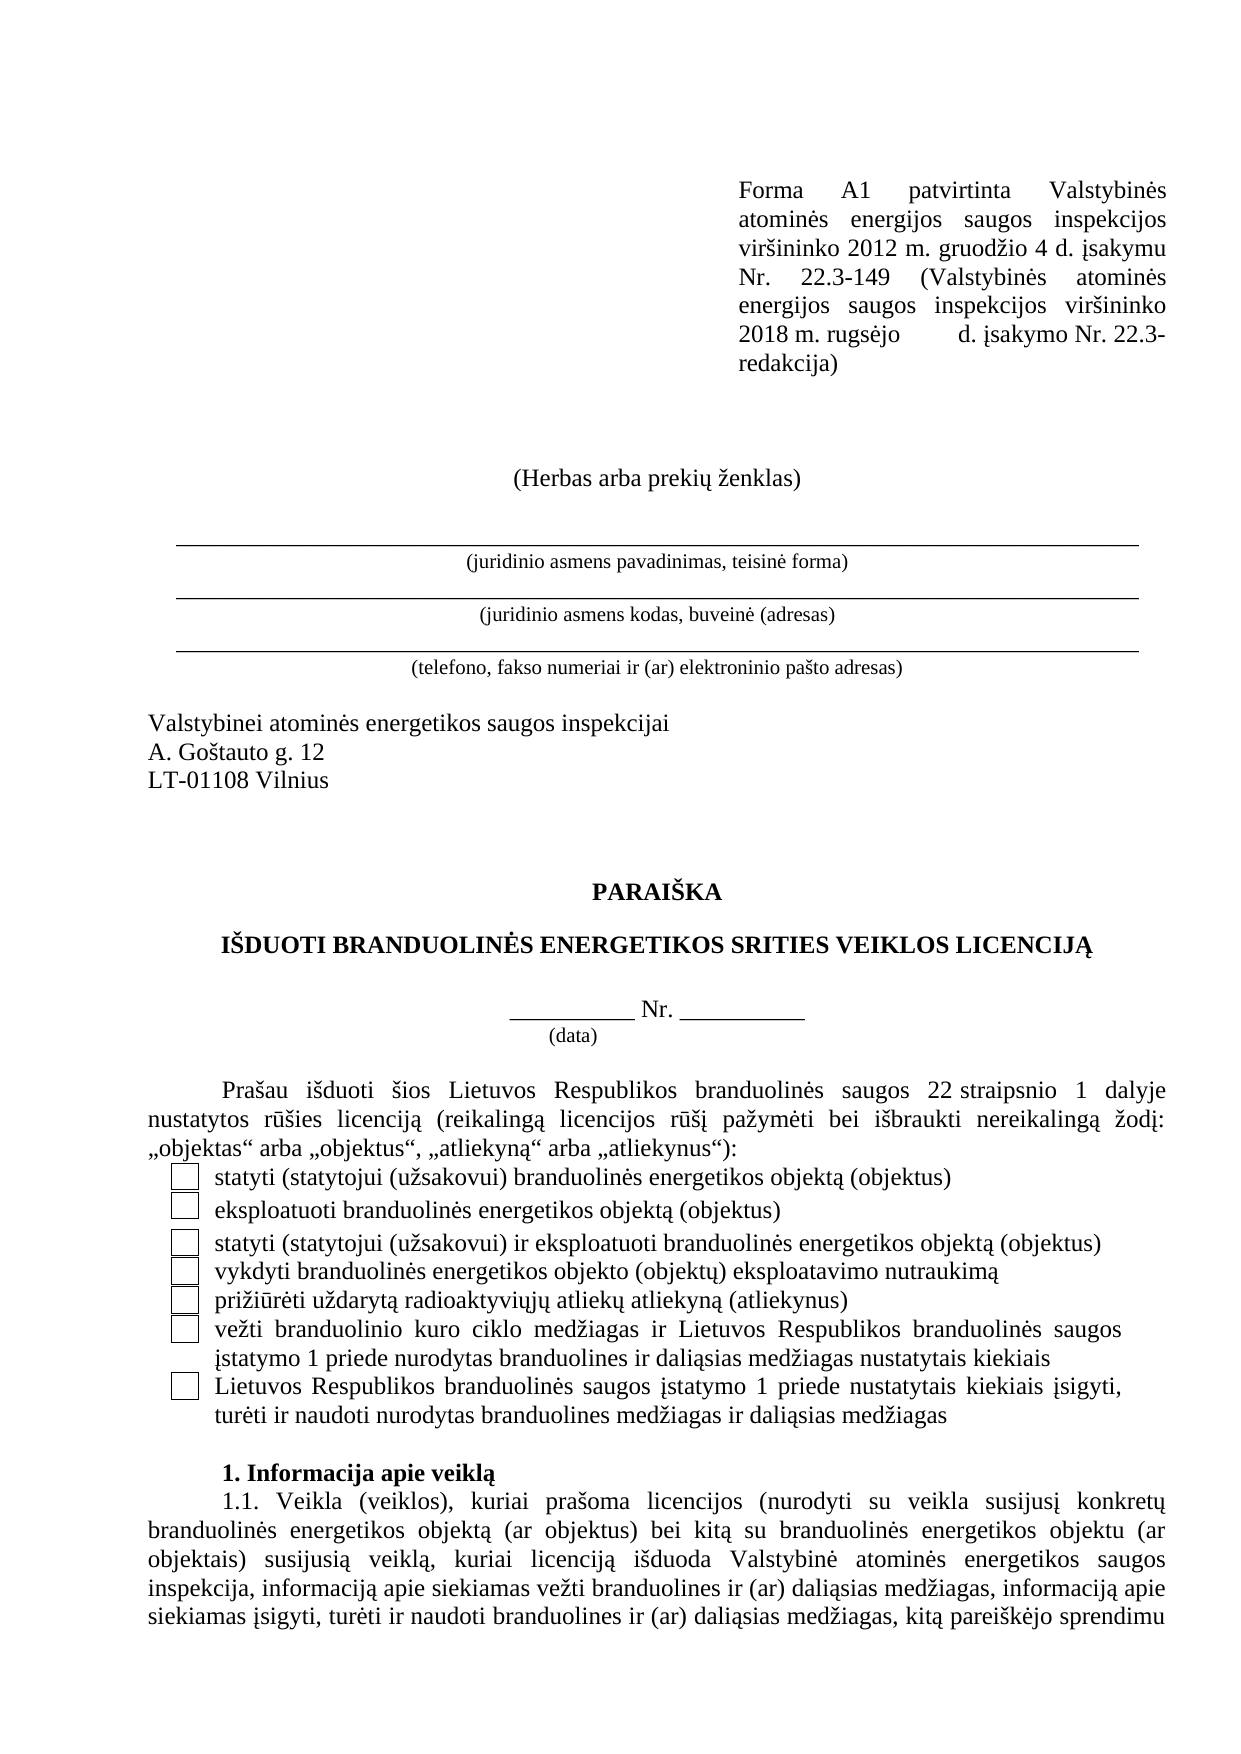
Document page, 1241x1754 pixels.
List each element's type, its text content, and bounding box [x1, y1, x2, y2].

subtitle išduoti BRANDUOLINĖS ENERGETIKOS SRITIES VEIKLOS LICENCIJĄ [148, 930, 1167, 959]
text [148, 1486, 1167, 1630]
text Forma А1 patvirtinta Valstybinės atominės energijos saugos inspekcijos viršininko 2012 m. gruodžio 4 d. įsakymu Nr. 22.3-149 (Valstybinės atominės energijos saugos inspekcijos viršininko 2018 m. rugsėjo d. įsakymo Nr. 22.3- redakcija) [738, 176, 1167, 377]
table_cell Lietuvos Respublikos branduolinės saugos įstatymo 1 priede nustatytais kiekiais įsigyti, turėti ir naudoti nurodytas branduolines medžiagas ir daliąsias medžiagas [203, 1371, 1133, 1429]
text _____________________________________________________________________________ [148, 626, 1167, 655]
text __________ Nr. __________ [148, 994, 1167, 1023]
table_cell [159, 1314, 203, 1371]
table_cell [159, 1191, 203, 1223]
table_cell [159, 1285, 203, 1314]
text (telefono, fakso numeriai ir (ar) elektroninio pašto adresas) [148, 655, 1167, 679]
text LT-01108 Vilnius [148, 765, 1167, 794]
subtitle PARAIŠKA [148, 877, 1167, 905]
text _____________________________________________________________________________ [148, 521, 1167, 549]
text A. Goštauto g. 12 [148, 737, 1167, 765]
table_cell [159, 1224, 203, 1256]
table_cell [159, 1371, 203, 1429]
table_header statyti (statytojui (užsakovui) branduolinės energetikos objektą (objektus) [203, 1162, 1133, 1191]
table_cell vežti branduolinio kuro ciklo medžiagas ir Lietuvos Respublikos branduolinės saugos įstatymo 1 priede nurodytas branduolines ir daliąsias medžiagas nustatytais kiekiais [203, 1314, 1133, 1371]
text 1. Informacija apie veiklą [148, 1458, 1167, 1486]
text _____________________________________________________________________________ [148, 573, 1167, 602]
table_header [159, 1162, 203, 1191]
text (juridinio asmens kodas, buveinė (adresas) [148, 602, 1167, 626]
text (data) [148, 1023, 1167, 1047]
text (juridinio asmens pavadinimas, teisinė forma) [148, 549, 1167, 573]
table_cell [159, 1256, 203, 1285]
text (Herbas arba prekių ženklas) [148, 463, 1167, 492]
table_cell prižiūrėti uždarytą radioaktyviųjų atliekų atliekyną (atliekynus) [203, 1285, 1133, 1314]
text Valstybinei atominės energetikos saugos inspekcijai [148, 708, 1167, 737]
text Prašau išduoti šios Lietuvos Respublikos branduolinės saugos 22 straipsnio 1 dalyje nustatytos rūšies licenciją (reikalingą licencijos rūšį pažymėti bei išbraukti nereikalingą žodį: „objektas“ arba „objektus“, „atliekyną“ arba „atliekynus“): [148, 1076, 1167, 1162]
table_cell vykdyti branduolinės energetikos objekto (objektų) eksploatavimo nutraukimą [203, 1256, 1133, 1285]
table_cell statyti (statytojui (užsakovui) ir eksploatuoti branduolinės energetikos objektą (objektus) [203, 1224, 1133, 1256]
table_cell eksploatuoti branduolinės energetikos objektą (objektus) [203, 1191, 1133, 1223]
